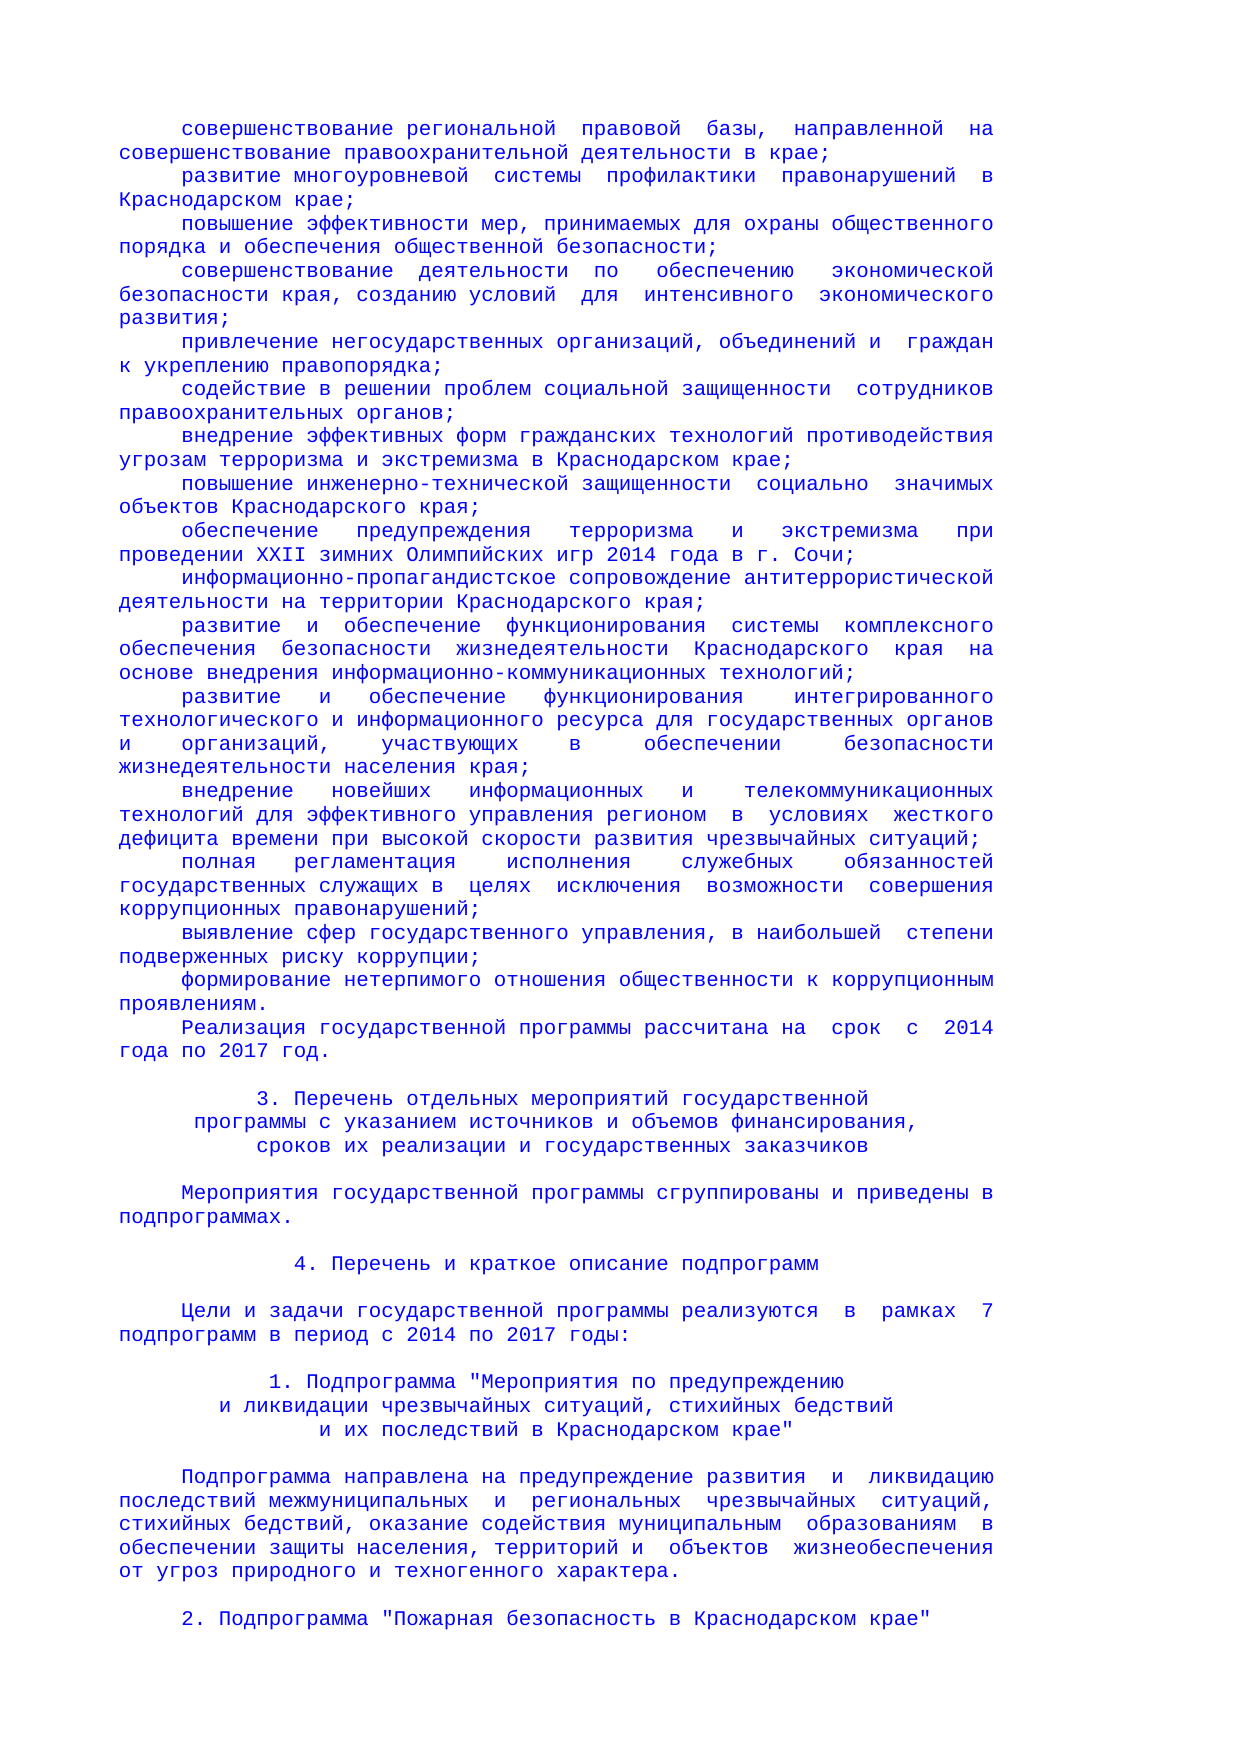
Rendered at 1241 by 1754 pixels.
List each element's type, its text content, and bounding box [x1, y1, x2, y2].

text от угроз природного и техногенного характера. [119, 1561, 1121, 1584]
text Краснодарском крае; [119, 189, 1121, 213]
text Реализация государственной программы рассчитана на срок с 2014 [119, 1017, 1121, 1040]
text информационно-пропагандистское сопровождение антитеррористической [119, 567, 1121, 591]
text дефицита времени при высокой скорости развития чрезвычайных ситуаций; [119, 827, 1121, 851]
text деятельности на территории Краснодарского края; [119, 591, 1121, 615]
text технологического и информационного ресурса для государственных органов [119, 709, 1121, 733]
text повышение инженерно-технической защищенности социально значимых [119, 473, 1121, 496]
text 1. Подпрограмма "Мероприятия по предупреждению [119, 1371, 1121, 1395]
text Цели и задачи государственной программы реализуются в рамках 7 [119, 1300, 1121, 1324]
text года по 2017 год. [119, 1040, 1121, 1064]
text стихийных бедствий, оказание содействия муниципальным образованиям в [119, 1513, 1121, 1537]
text и ликвидации чрезвычайных ситуаций, стихийных бедствий [119, 1395, 1121, 1419]
text совершенствование правоохранительной деятельности в крае; [119, 142, 1121, 165]
text объектов Краснодарского края; [119, 496, 1121, 520]
text и их последствий в Краснодарском крае" [119, 1419, 1121, 1442]
text Подпрограмма направлена на предупреждение развития и ликвидацию [119, 1466, 1121, 1489]
text основе внедрения информационно-коммуникационных технологий; [119, 662, 1121, 686]
text правоохранительных органов; [119, 402, 1121, 426]
text развитие и обеспечение функционирования интегрированного [119, 686, 1121, 709]
text коррупционных правонарушений; [119, 898, 1121, 922]
text обеспечении защиты населения, территорий и объектов жизнеобеспечения [119, 1537, 1121, 1561]
text 3. Перечень отдельных мероприятий государственной [119, 1088, 1121, 1111]
text подверженных риску коррупции; [119, 946, 1121, 969]
text содействие в решении проблем социальной защищенности сотрудников [119, 378, 1121, 402]
text проявлениям. [119, 993, 1121, 1017]
text подпрограммах. [119, 1206, 1121, 1229]
text обеспечение предупреждения терроризма и экстремизма при [119, 520, 1121, 544]
text развитие и обеспечение функционирования системы комплексного [119, 615, 1121, 638]
text и организаций, участвующих в обеспечении безопасности [119, 733, 1121, 757]
text жизнедеятельности населения края; [119, 757, 1121, 780]
text привлечение негосударственных организаций, объединений и граждан [119, 331, 1121, 354]
text внедрение эффективных форм гражданских технологий противодействия [119, 426, 1121, 449]
text проведении XXII зимних Олимпийских игр 2014 года в г. Сочи; [119, 544, 1121, 567]
text 2. Подпрограмма "Пожарная безопасность в Краснодарском крае" [119, 1608, 1121, 1631]
text выявление сфер государственного управления, в наибольшей степени [119, 922, 1121, 946]
text программы с указанием источников и объемов финансирования, [119, 1111, 1121, 1135]
text последствий межмуниципальных и региональных чрезвычайных ситуаций, [119, 1489, 1121, 1513]
text совершенствование деятельности по обеспечению экономической [119, 260, 1121, 284]
text повышение эффективности мер, принимаемых для охраны общественного [119, 213, 1121, 236]
text развитие многоуровневой системы профилактики правонарушений в [119, 165, 1121, 189]
text технологий для эффективного управления регионом в условиях жесткого [119, 804, 1121, 827]
text безопасности края, созданию условий для интенсивного экономического [119, 284, 1121, 307]
text к укреплению правопорядка; [119, 354, 1121, 378]
text внедрение новейших информационных и телекоммуникационных [119, 780, 1121, 804]
text государственных служащих в целях исключения возможности совершения [119, 875, 1121, 898]
text формирование нетерпимого отношения общественности к коррупционным [119, 969, 1121, 993]
text угрозам терроризма и экстремизма в Краснодарском крае; [119, 449, 1121, 473]
text обеспечения безопасности жизнедеятельности Краснодарского края на [119, 638, 1121, 662]
text развития; [119, 307, 1121, 331]
text полная регламентация исполнения служебных обязанностей [119, 851, 1121, 875]
text подпрограмм в период с 2014 по 2017 годы: [119, 1324, 1121, 1348]
text сроков их реализации и государственных заказчиков [119, 1135, 1121, 1158]
text порядка и обеспечения общественной безопасности; [119, 236, 1121, 260]
text 4. Перечень и краткое описание подпрограмм [119, 1253, 1121, 1277]
text совершенствование региональной правовой базы, направленной на [119, 118, 1121, 142]
text Мероприятия государственной программы сгруппированы и приведены в [119, 1182, 1121, 1206]
